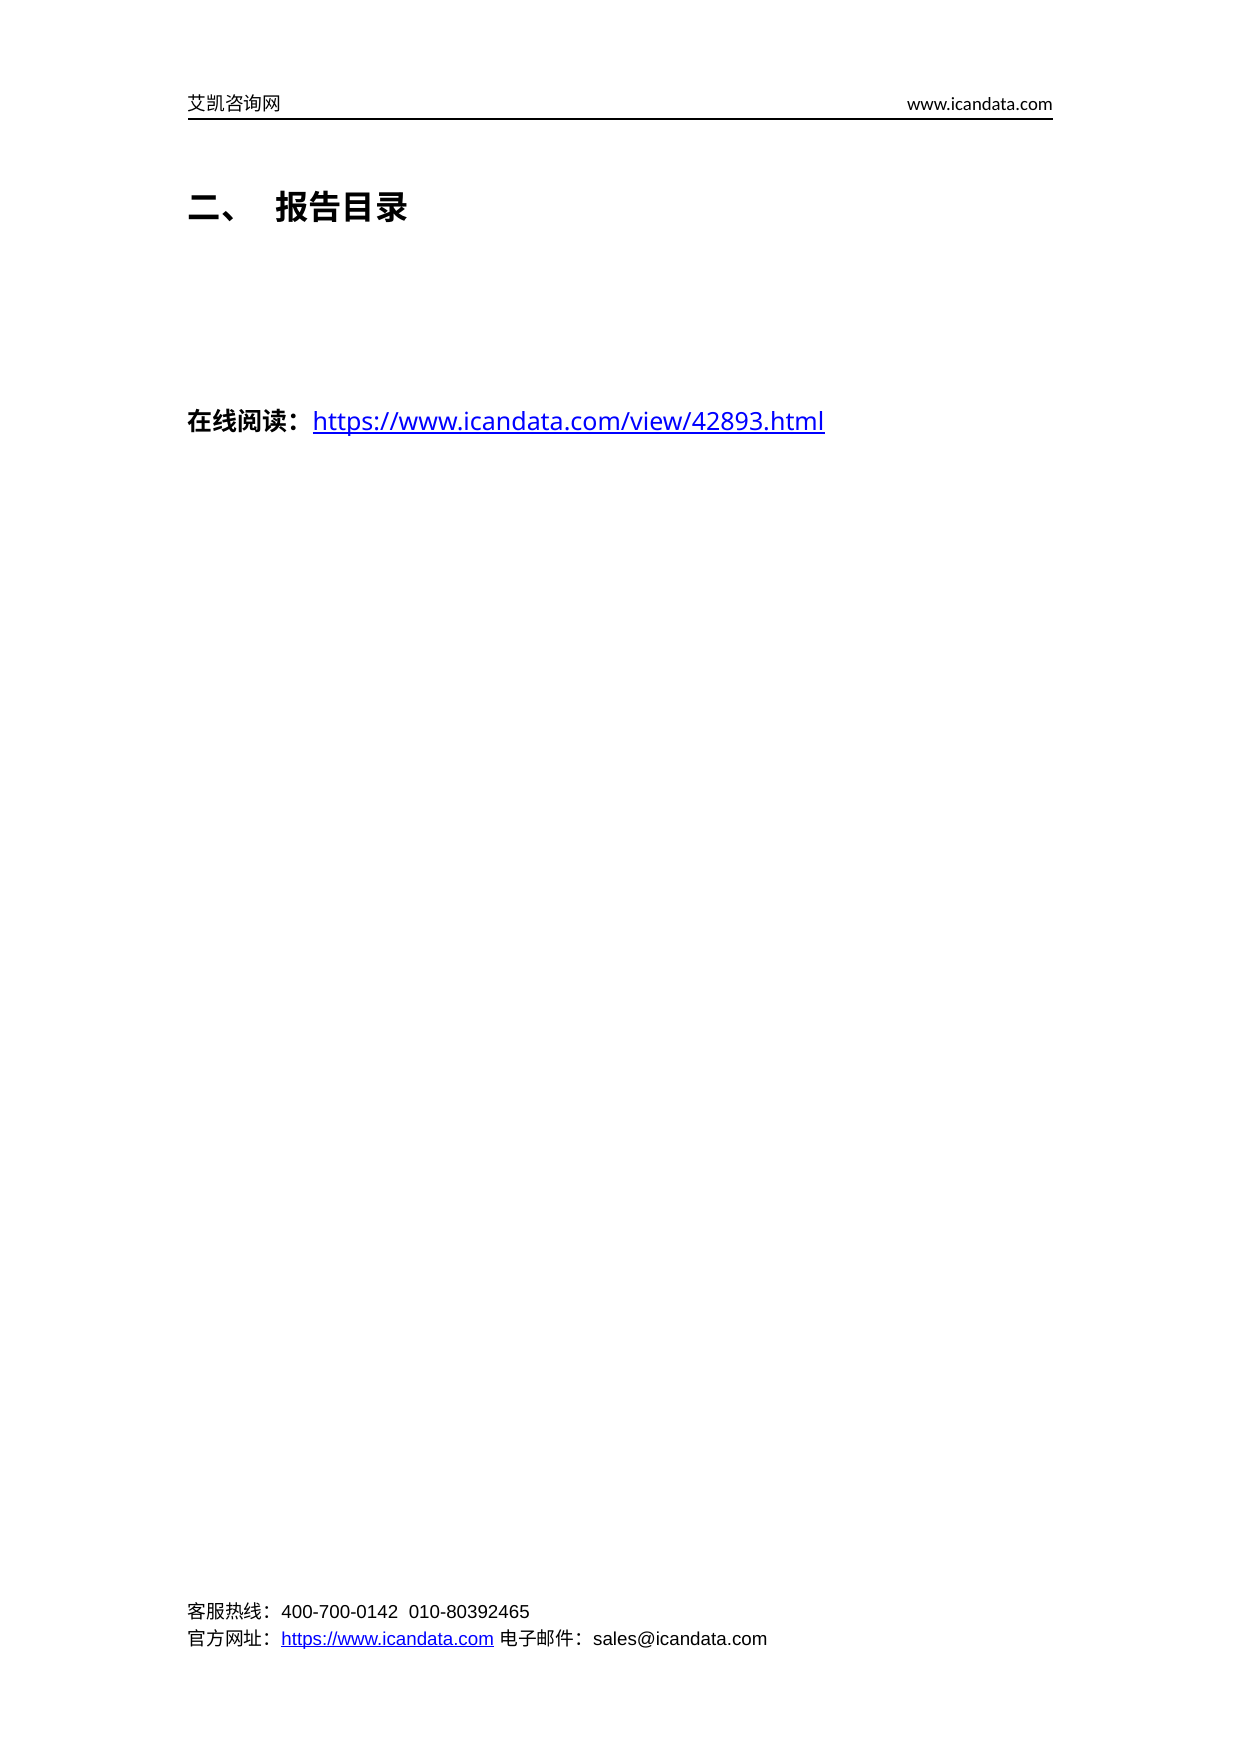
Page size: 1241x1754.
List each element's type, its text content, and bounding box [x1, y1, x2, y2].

text 在线阅读：https://www.icandata.com/view/42893.html [187, 387, 1053, 452]
subtitle 报告目录 [187, 172, 1053, 237]
